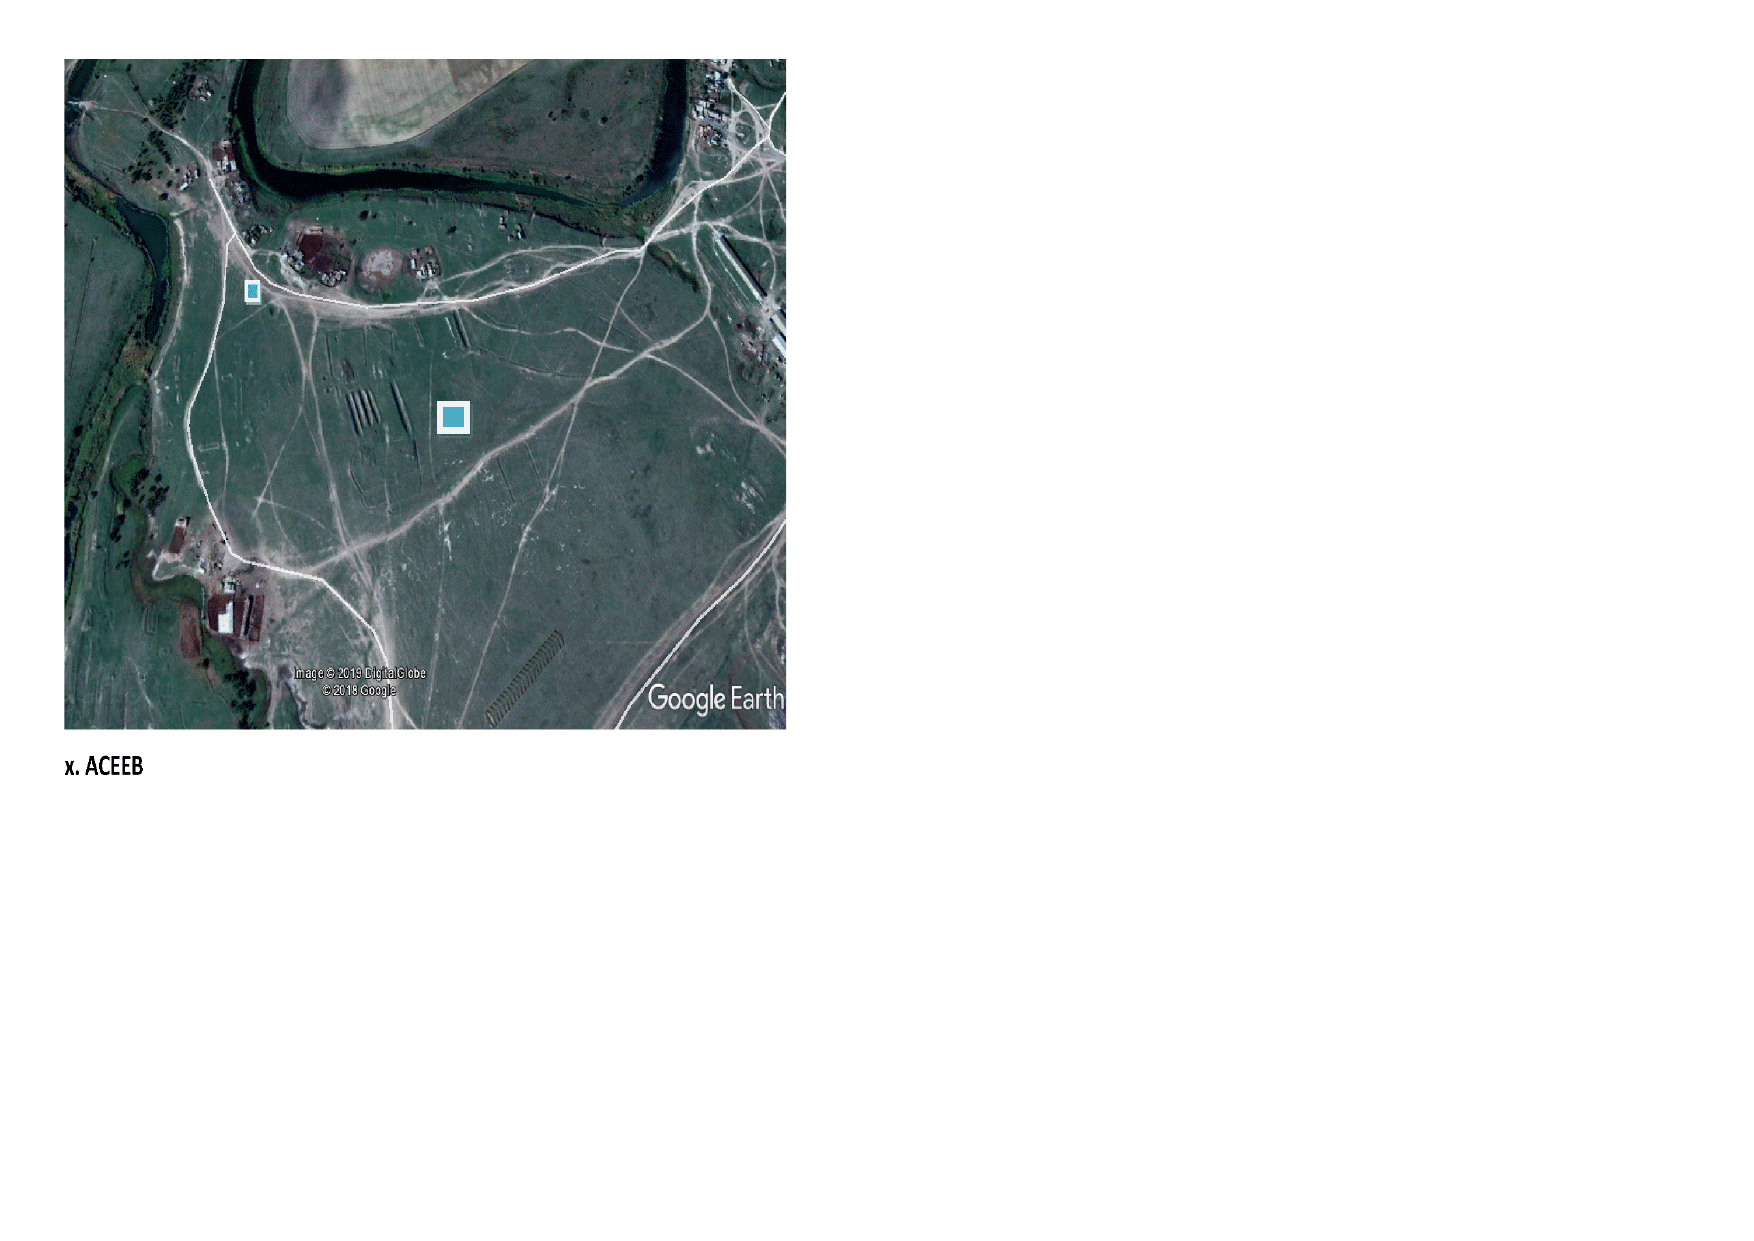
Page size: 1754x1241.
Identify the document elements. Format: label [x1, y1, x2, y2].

picture [64, 59, 787, 775]
